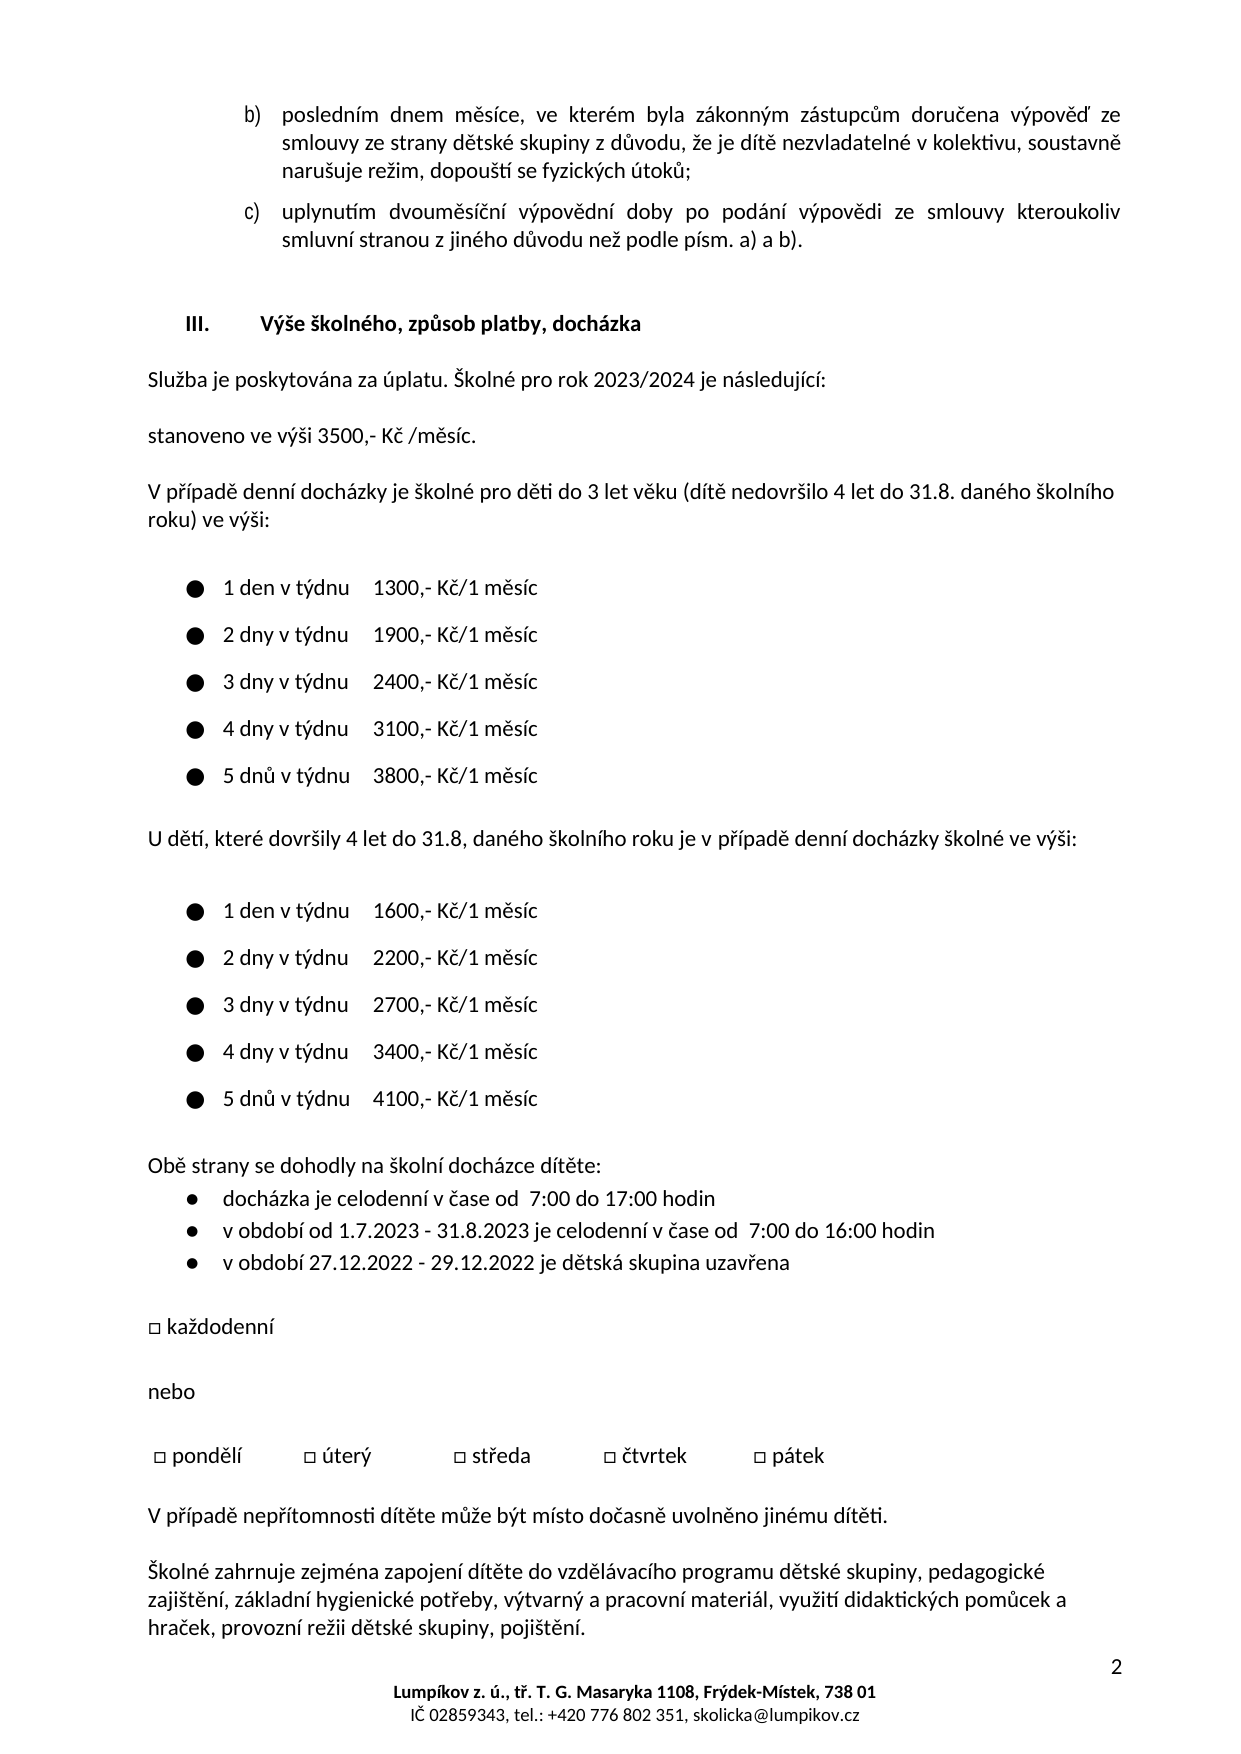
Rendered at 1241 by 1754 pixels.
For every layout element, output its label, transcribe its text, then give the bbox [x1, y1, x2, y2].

text Školné zahrnuje zejména zapojení dítěte do vzdělávacího programu dětské skupiny, pedagogické zajištění, základní hygienické potřeby, výtvarný a pracovní materiál, využití didaktických pomůcek a hraček, provozní režii dětské skupiny, pojištění. [148, 1557, 1122, 1641]
text Služba je poskytována za úplatu. Školné pro rok 2023/2024 je následující: [148, 365, 1122, 393]
text □ pondělí □ úterý □ středa □ čtvrtek □ pátek [148, 1441, 1122, 1469]
text V případě denní docházky je školné pro děti do 3 let věku (dítě nedovršilo 4 let do 31.8. daného školního roku) ve výši: [148, 477, 1122, 533]
text Obě strany se dohodly na školní docházce dítěte: [148, 1151, 1122, 1179]
list 1 den v týdnu 1600,- Kč/1 měsíc [185, 884, 1122, 931]
text stanoveno ve výši 3500,- Kč /měsíc. [148, 421, 1122, 449]
list 3 dny v týdnu 2400,- Kč/1 měsíc [185, 655, 1122, 702]
list docházka je celodenní v čase od 7:00 do 17:00 hodin [185, 1184, 1122, 1212]
list 1 den v týdnu 1300,- Kč/1 měsíc [185, 561, 1122, 608]
subtitle uplynutím dvouměsíční výpovědní doby po podání výpovědi ze smlouvy kteroukoliv smluvní stranou z jiného důvodu než podle písm. a) a b). [244, 197, 1122, 253]
list v období 27.12.2022 - 29.12.2022 je dětská skupina uzavřena [185, 1248, 1122, 1276]
text U dětí, které dovršily 4 let do 31.8, daného školního roku je v případě denní docházky školné ve výši: [148, 824, 1122, 852]
list 2 dny v týdnu 1900,- Kč/1 měsíc [185, 608, 1122, 655]
list 2 dny v týdnu 2200,- Kč/1 měsíc [185, 931, 1122, 978]
list Výše školného, způsob platby, docházka [185, 309, 1122, 337]
list 4 dny v týdnu 3100,- Kč/1 měsíc [185, 702, 1122, 749]
list v období od 1.7.2023 - 31.8.2023 je celodenní v čase od 7:00 do 16:00 hodin [185, 1216, 1122, 1244]
list 4 dny v týdnu 3400,- Kč/1 měsíc [185, 1025, 1122, 1072]
subtitle posledním dnem měsíce, ve kterém byla zákonným zástupcům doručena výpověď ze smlouvy ze strany dětské skupiny z důvodu, že je dítě nezvladatelné v kolektivu, soustavně narušuje režim, dopouští se fyzických útoků; [244, 100, 1122, 184]
list 3 dny v týdnu 2700,- Kč/1 měsíc [185, 978, 1122, 1025]
text nebo [148, 1377, 1122, 1405]
list 5 dnů v týdnu 4100,- Kč/1 měsíc [185, 1072, 1122, 1119]
list 5 dnů v týdnu 3800,- Kč/1 měsíc [185, 749, 1122, 796]
text V případě nepřítomnosti dítěte může být místo dočasně uvolněno jinému dítěti. [148, 1501, 1122, 1529]
text □ každodenní [148, 1312, 1122, 1340]
